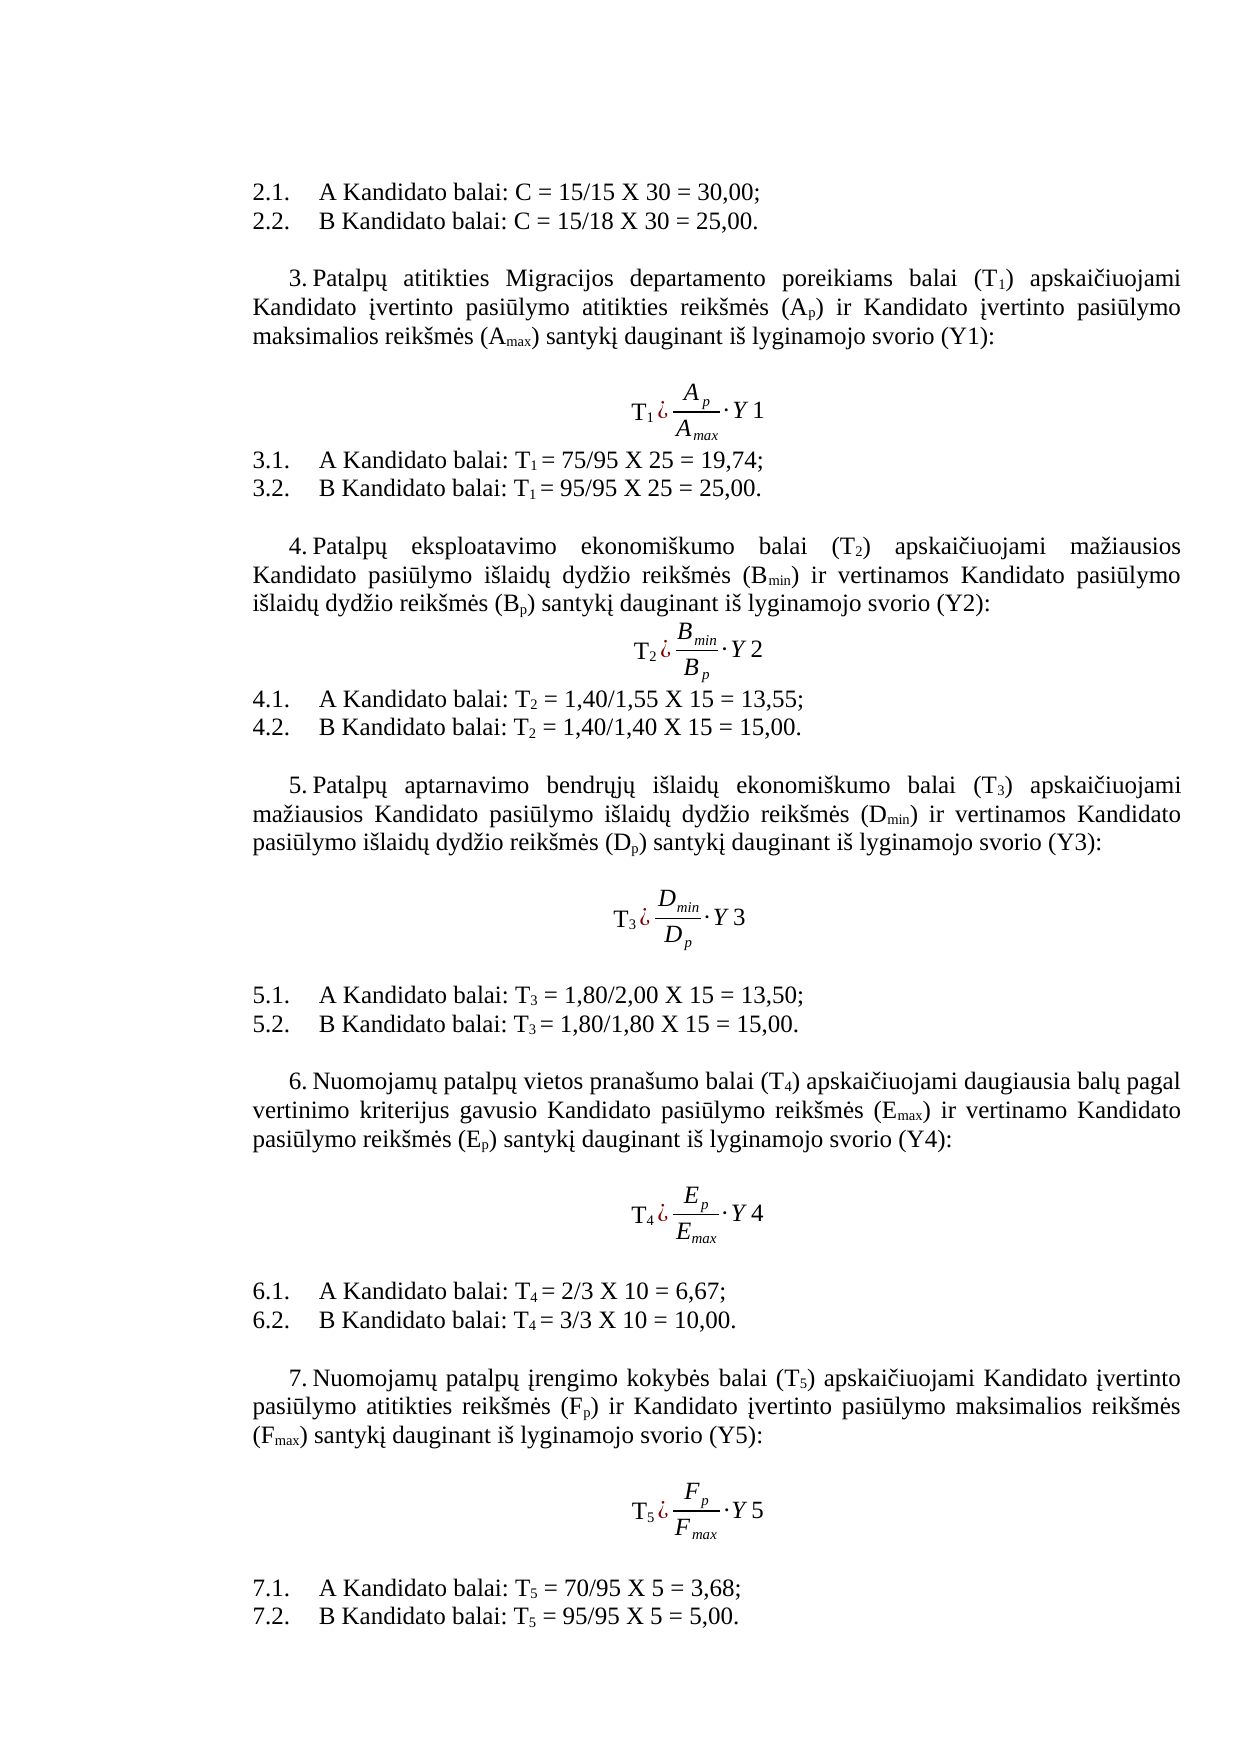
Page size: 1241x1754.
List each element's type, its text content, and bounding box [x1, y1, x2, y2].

list T2 [215, 617, 1181, 684]
list B Kandidato balai: C = 15/18 X 30 = 25,00. [252, 206, 1181, 235]
list T1 [215, 378, 1181, 445]
list B Kandidato balai: T1 = 95/95 X 25 = 25,00. [252, 473, 1181, 502]
list Patalpų eksploatavimo ekonomiškumo balai (T2) apskaičiuojami mažiausios Kandidato pasiūlymo išlaidų dydžio reikšmės (Bmin) ir vertinamos Kandidato pasiūlymo išlaidų dydžio reikšmės (Bp) santykį dauginant iš lyginamojo svorio (Y2): [252, 531, 1181, 617]
list Nuomojamų patalpų įrengimo kokybės balai (T5) apskaičiuojami Kandidato įvertinto pasiūlymo atitikties reikšmės (Fp) ir Kandidato įvertinto pasiūlymo maksimalios reikšmės (Fmax) santykį dauginant iš lyginamojo svorio (Y5): [252, 1363, 1181, 1449]
list A Kandidato balai: T4 = 2/3 X 10 = 6,67; [252, 1276, 1181, 1305]
list B Kandidato balai: T4 = 3/3 X 10 = 10,00. [252, 1305, 1181, 1334]
list Nuomojamų patalpų vietos pranašumo balai (T4) apskaičiuojami daugiausia balų pagal vertinimo kriterijus gavusio Kandidato pasiūlymo reikšmės (Emax) ir vertinamo Kandidato pasiūlymo reikšmės (Ep) santykį dauginant iš lyginamojo svorio (Y4): [252, 1066, 1181, 1152]
list Patalpų aptarnavimo bendrųjų išlaidų ekonomiškumo balai (T3) apskaičiuojami mažiausios Kandidato pasiūlymo išlaidų dydžio reikšmės (Dmin) ir vertinamos Kandidato pasiūlymo išlaidų dydžio reikšmės (Dp) santykį dauginant iš lyginamojo svorio (Y3): [252, 770, 1181, 856]
list A Kandidato balai: T2 = 1,40/1,55 X 15 = 13,55; [252, 684, 1181, 712]
list B Kandidato balai: T2 = 1,40/1,40 X 15 = 15,00. [252, 712, 1181, 741]
list A Kandidato balai: T3 = 1,80/2,00 X 15 = 13,50; [252, 980, 1181, 1009]
list A Kandidato balai: T1 = 75/95 X 25 = 19,74; [252, 445, 1181, 473]
list B Kandidato balai: T5 = 95/95 X 5 = 5,00. [252, 1601, 1181, 1630]
list A Kandidato balai: T5 = 70/95 X 5 = 3,68; [252, 1573, 1181, 1601]
list B Kandidato balai: T3 = 1,80/1,80 X 15 = 15,00. [252, 1009, 1181, 1037]
list T5 [215, 1478, 1181, 1544]
list Patalpų atitikties Migracijos departamento poreikiams balai (T1) apskaičiuojami Kandidato įvertinto pasiūlymo atitikties reikšmės (Ap) ir Kandidato įvertinto pasiūlymo maksimalios reikšmės (Amax) santykį dauginant iš lyginamojo svorio (Y1): [252, 263, 1181, 350]
list T4 [215, 1181, 1181, 1248]
list T3 [177, 885, 1181, 951]
list A Kandidato balai: C = 15/15 X 30 = 30,00; [252, 177, 1181, 206]
